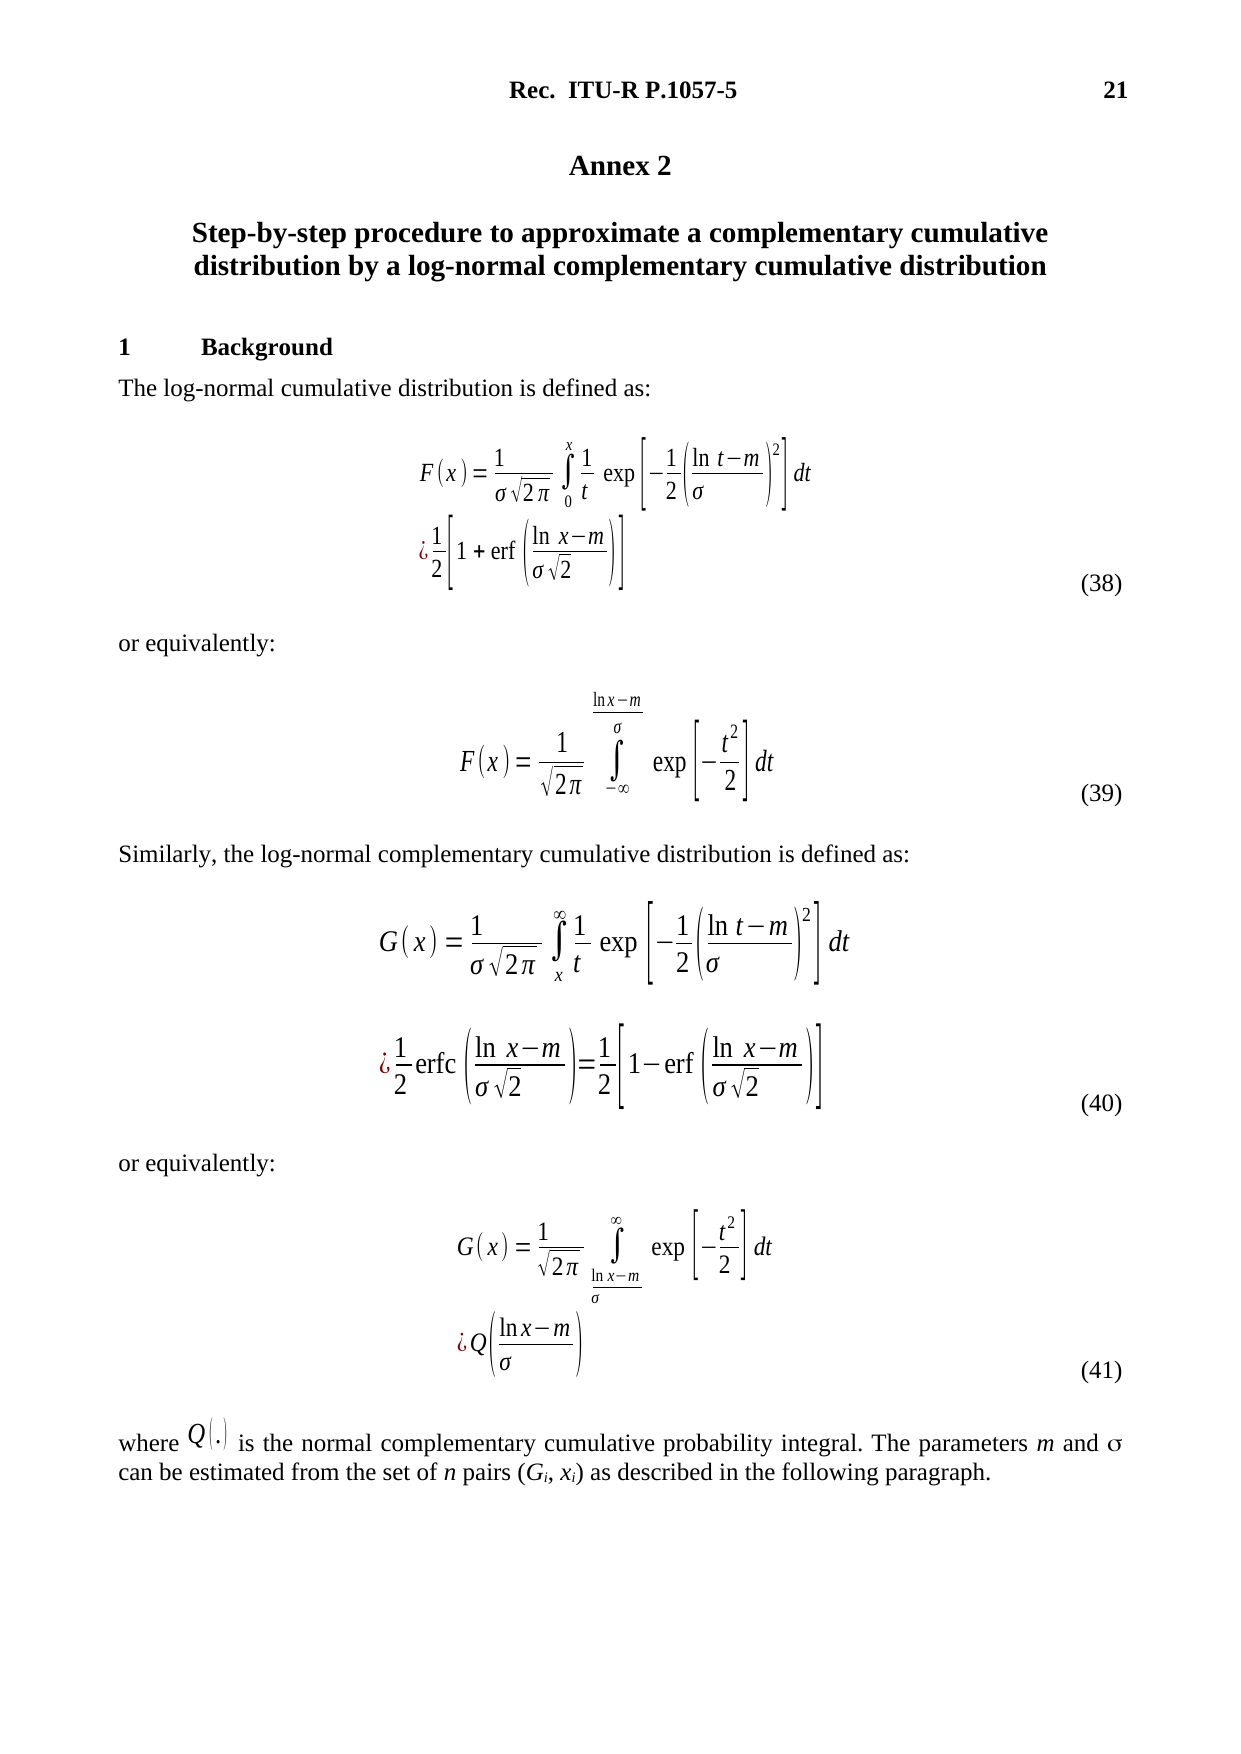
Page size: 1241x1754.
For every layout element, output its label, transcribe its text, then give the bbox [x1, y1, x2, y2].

subtitle 1 Background [118, 332, 1122, 361]
text where is the normal complementary cumulative probability integral. The parameters m and can be estimated from the set of n pairs (Gi, xi) as described in the following paragraph. [118, 1416, 1122, 1486]
title Annex 2 Step-by-step procedure to approximate a complementary cumulative distribution by a log-normal complementary cumulative distribution [118, 148, 1122, 282]
text (39) [118, 689, 1122, 807]
text Similarly, the log-normal complementary cumulative distribution is defined as: [118, 839, 1122, 868]
text (38) [118, 433, 1122, 597]
text or equivalently: [118, 628, 1122, 657]
text (41) [118, 1208, 1122, 1384]
text or equivalently: [118, 1148, 1122, 1177]
text (40) [118, 899, 1122, 1116]
text The log-normal cumulative distribution is defined as: [118, 373, 1122, 402]
